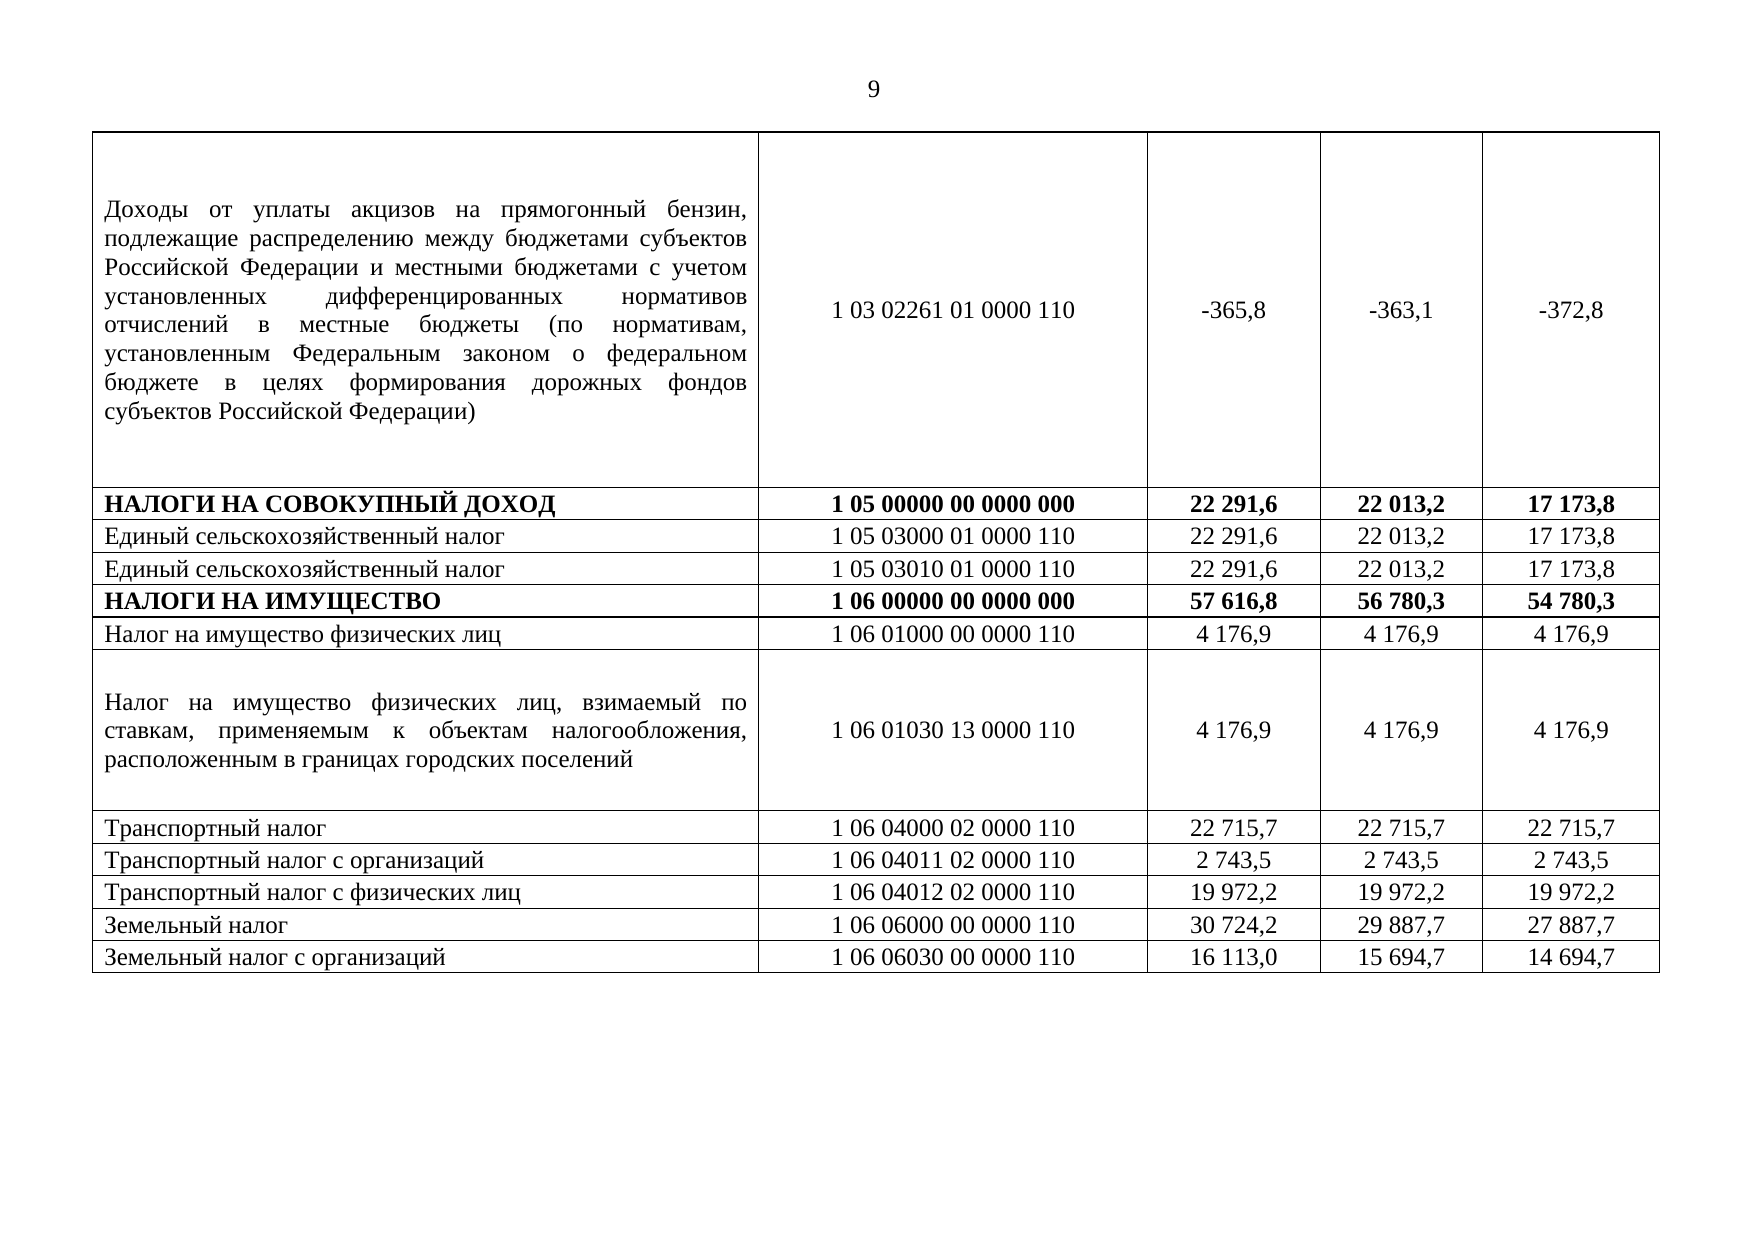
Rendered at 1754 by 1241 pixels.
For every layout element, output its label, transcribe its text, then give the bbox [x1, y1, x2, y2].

table_cell 19 972,2 [1321, 876, 1482, 907]
table_cell 4 176,9 [1148, 618, 1320, 649]
table_cell 2 743,5 [1483, 844, 1659, 875]
table_cell 22 013,2 [1321, 553, 1482, 584]
table_cell 1 06 00000 00 0000 000 [759, 585, 1147, 616]
table_cell 22 291,6 [1148, 488, 1320, 519]
table_cell 1 06 06030 00 0000 110 [759, 941, 1147, 972]
table_cell 2 743,5 [1321, 844, 1482, 875]
table_cell -363,1 [1321, 133, 1482, 487]
table_cell 1 05 03010 01 0000 110 [759, 553, 1147, 584]
table_cell 1 06 04012 02 0000 110 [759, 876, 1147, 907]
table_cell 4 176,9 [1321, 650, 1482, 810]
table_cell 22 715,7 [1483, 811, 1659, 843]
table_cell Земельный налог с организаций [93, 941, 758, 972]
table_cell 4 176,9 [1483, 650, 1659, 810]
table_cell Единый сельскохозяйственный налог [93, 553, 758, 584]
table_cell Транспортный налог [93, 811, 758, 843]
table_cell 1 05 00000 00 0000 000 [759, 488, 1147, 519]
table_cell 14 694,7 [1483, 941, 1659, 972]
table_cell 27 887,7 [1483, 909, 1659, 940]
table_cell 22 715,7 [1148, 811, 1320, 843]
table_cell 4 176,9 [1483, 618, 1659, 649]
table_cell НАЛОГИ НА ИМУЩЕСТВО [93, 585, 758, 616]
table_cell Транспортный налог с физических лиц [93, 876, 758, 907]
table_cell 54 780,3 [1483, 585, 1659, 616]
table_cell 15 694,7 [1321, 941, 1482, 972]
table_cell -372,8 [1483, 133, 1659, 487]
table_cell 22 715,7 [1321, 811, 1482, 843]
table_cell 1 06 06000 00 0000 110 [759, 909, 1147, 940]
table_cell Земельный налог [93, 909, 758, 940]
table_cell 17 173,8 [1483, 553, 1659, 584]
table_cell 1 03 02261 01 0000 110 [759, 133, 1147, 487]
table_cell 19 972,2 [1483, 876, 1659, 907]
table_cell Налог на имущество физических лиц [93, 618, 758, 649]
table_cell 29 887,7 [1321, 909, 1482, 940]
table_cell 30 724,2 [1148, 909, 1320, 940]
table_cell -365,8 [1148, 133, 1320, 487]
table_cell 22 291,6 [1148, 520, 1320, 552]
table_cell Доходы от уплаты акцизов на прямогонный бензин, подлежащие распределению между бюджетами субъектов Российской Федерации и местными бюджетами с учетом установленных дифференцированных нормативов отчислений в местные бюджеты (по нормативам, установленным Федеральным законом о федеральном бюджете в целях формирования дорожных фондов субъектов Российской Федерации) [93, 133, 758, 487]
table_cell 56 780,3 [1321, 585, 1482, 616]
table_cell 2 743,5 [1148, 844, 1320, 875]
table_cell 1 06 04011 02 0000 110 [759, 844, 1147, 875]
table_cell 22 013,2 [1321, 520, 1482, 552]
table_cell 1 06 01030 13 0000 110 [759, 650, 1147, 810]
table_cell 1 06 04000 02 0000 110 [759, 811, 1147, 843]
table_cell Налог на имущество физических лиц, взимаемый по ставкам, применяемым к объектам налогообложения, расположенным в границах городских поселений [93, 650, 758, 810]
table_cell 22 291,6 [1148, 553, 1320, 584]
table_cell 4 176,9 [1148, 650, 1320, 810]
table_cell 1 05 03000 01 0000 110 [759, 520, 1147, 552]
table_cell 57 616,8 [1148, 585, 1320, 616]
table_cell Единый сельскохозяйственный налог [93, 520, 758, 552]
table_cell 19 972,2 [1148, 876, 1320, 907]
table_cell 17 173,8 [1483, 488, 1659, 519]
table_cell 17 173,8 [1483, 520, 1659, 552]
table_cell 1 06 01000 00 0000 110 [759, 618, 1147, 649]
table_cell Транспортный налог с организаций [93, 844, 758, 875]
table_cell 4 176,9 [1321, 618, 1482, 649]
table_cell 22 013,2 [1321, 488, 1482, 519]
table_cell НАЛОГИ НА СОВОКУПНЫЙ ДОХОД [93, 488, 758, 519]
table_cell 16 113,0 [1148, 941, 1320, 972]
